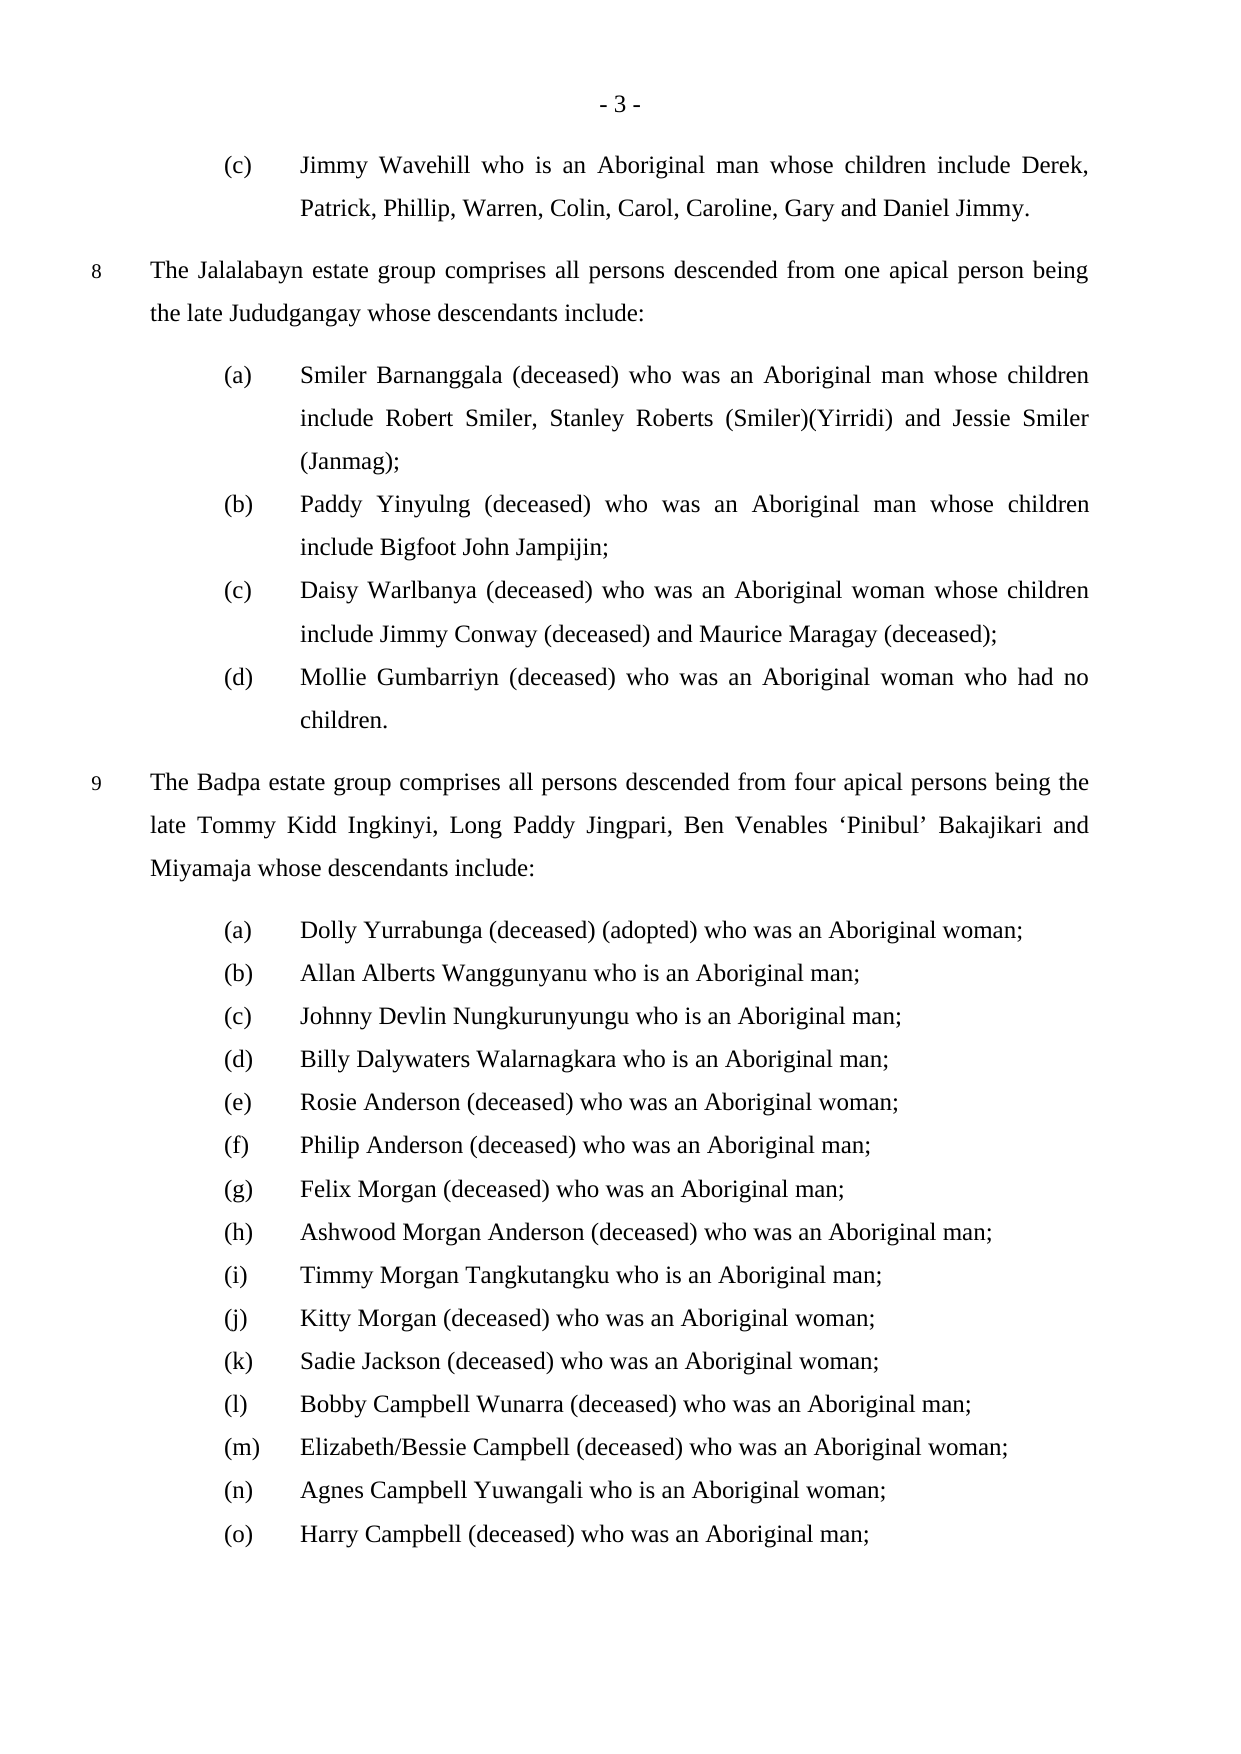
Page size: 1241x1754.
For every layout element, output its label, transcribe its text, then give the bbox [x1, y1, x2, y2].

text (h) Ashwood Morgan Anderson (deceased) who was an Aboriginal man; [224, 1217, 1090, 1246]
text The Jalalabayn estate group comprises all persons descended from one apical person being the late Jududgangay whose descendants include: [91, 255, 1090, 327]
text (c) Johnny Devlin Nungkurunyungu who is an Aboriginal man; [224, 1001, 1090, 1030]
text (d) Mollie Gumbarriyn (deceased) who was an Aboriginal woman who had no children. [224, 662, 1090, 734]
text (m) Elizabeth/Bessie Campbell (deceased) who was an Aboriginal woman; [224, 1432, 1090, 1461]
text (o) Harry Campbell (deceased) who was an Aboriginal man; [224, 1519, 1090, 1547]
text (i) Timmy Morgan Tangkutangku who is an Aboriginal man; [224, 1260, 1090, 1289]
text (c) Daisy Warlbanya (deceased) who was an Aboriginal woman whose children include Jimmy Conway (deceased) and Maurice Maragay (deceased); [224, 576, 1090, 647]
text (f) Philip Anderson (deceased) who was an Aboriginal man; [224, 1131, 1090, 1159]
text (g) Felix Morgan (deceased) who was an Aboriginal man; [224, 1174, 1090, 1202]
text (c) Jimmy Wavehill who is an Aboriginal man whose children include Derek, Patrick, Phillip, Warren, Colin, Carol, Caroline, Gary and Daniel Jimmy. [224, 150, 1090, 222]
text (a) Smiler Barnanggala (deceased) who was an Aboriginal man whose children include Robert Smiler, Stanley Roberts (Smiler)(Yirridi) and Jessie Smiler (Janmag); [224, 360, 1090, 475]
text (l) Bobby Campbell Wunarra (deceased) who was an Aboriginal man; [224, 1389, 1090, 1418]
text The Badpa estate group comprises all persons descended from four apical persons being the late Tommy Kidd Ingkinyi, Long Paddy Jingpari, Ben Venables ‘Pinibul’ Bakajikari and Miyamaja whose descendants include: [91, 767, 1090, 882]
text (b) Paddy Yinyulng (deceased) who was an Aboriginal man whose children include Bigfoot John Jampijin; [224, 489, 1090, 561]
text (e) Rosie Anderson (deceased) who was an Aboriginal woman; [224, 1087, 1090, 1116]
text (a) Dolly Yurrabunga (deceased) (adopted) who was an Aboriginal woman; [224, 915, 1090, 944]
text (j) Kitty Morgan (deceased) who was an Aboriginal woman; [224, 1303, 1090, 1332]
text (n) Agnes Campbell Yuwangali who is an Aboriginal woman; [224, 1476, 1090, 1504]
text (k) Sadie Jackson (deceased) who was an Aboriginal woman; [224, 1346, 1090, 1375]
text (d) Billy Dalywaters Walarnagkara who is an Aboriginal man; [224, 1044, 1090, 1073]
text (b) Allan Alberts Wanggunyanu who is an Aboriginal man; [224, 958, 1090, 987]
